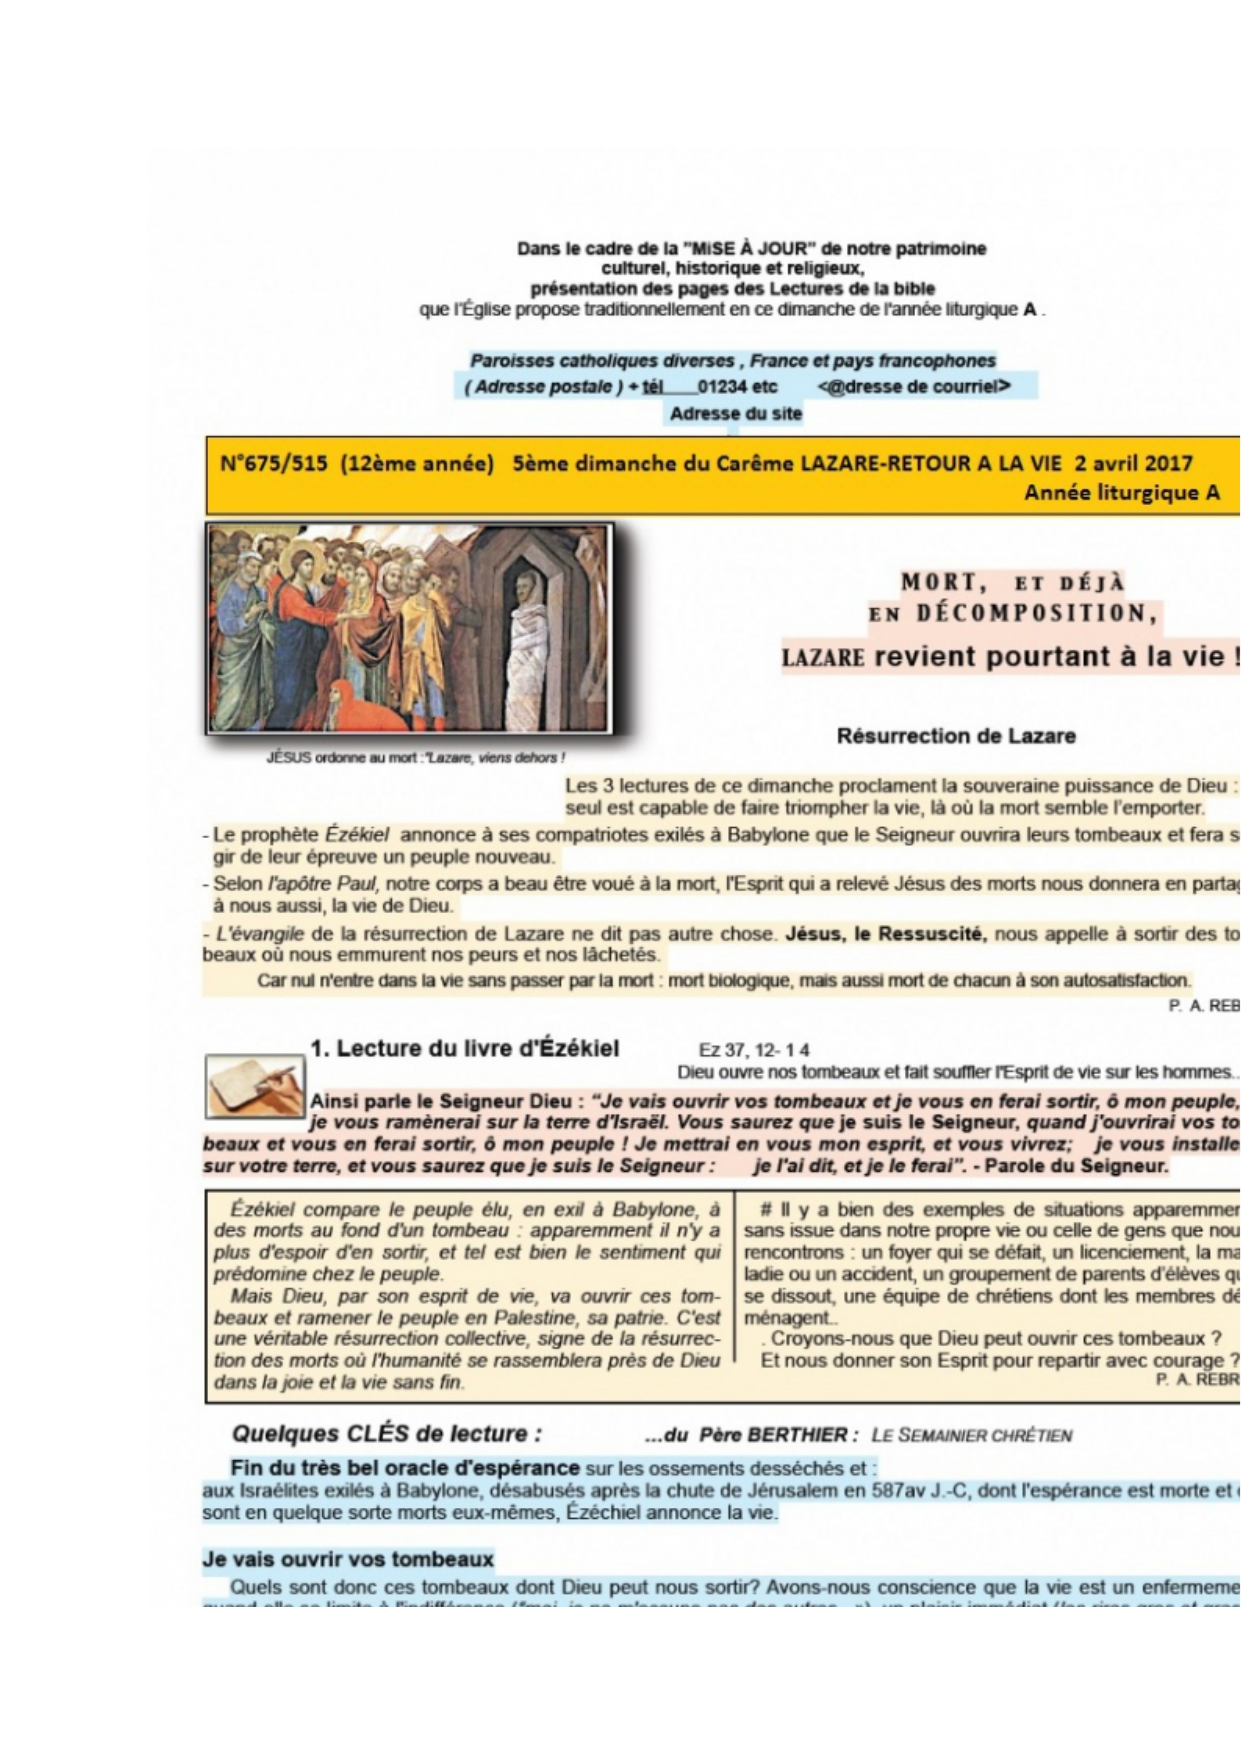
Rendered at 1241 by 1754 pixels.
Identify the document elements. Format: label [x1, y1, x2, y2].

picture [147, 147, 1241, 1607]
